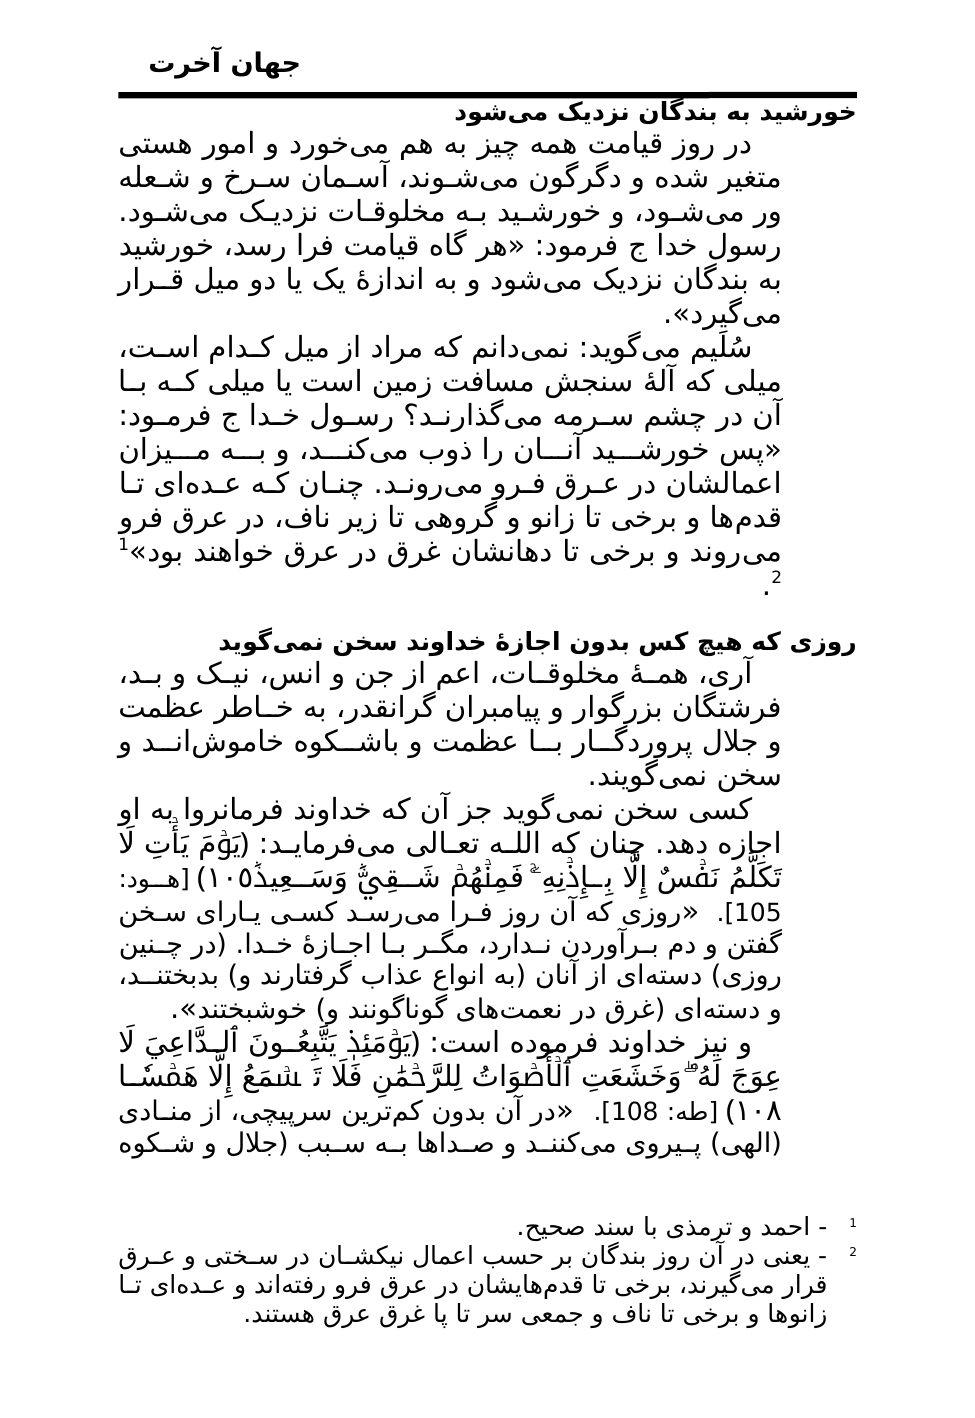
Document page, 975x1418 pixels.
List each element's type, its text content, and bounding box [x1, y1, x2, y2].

text روزی که هیچ کس بدون اجازۀ خداوند سخن نمی‌گوید [118, 627, 857, 656]
text سُلَیم می‌گوید: نمی‌دانم که مراد از میل کدام است، میلی که آلۀ سنجش مسافت زمین است یا میلی که با آن در چشم سرمه می‌گذارند؟ رسول خدا ج فرمود: «پس خورشید آنان را ذوب می‌کند، و به میزان اعمالشان در عرق فرو می‌روند. چنان که عده‌ای تا قدم‌ها و برخی تا زانو و گروهی تا زیر ناف، در عرق فرو می‌روند و برخی تا دهانشان غرق در عرق خواهند بود» . [118, 331, 782, 602]
text خورشید به بندگان نزدیک می‌شود [118, 98, 857, 127]
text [118, 1025, 782, 1158]
text آری، همۀ مخلوقات، اعم از جن و انس، نیک و بد، فرشتگان بزرگوار و پیامبران گرانقدر، به خاطر عظمت و جلال پروردگار با عظمت و باشکوه خاموش‌اند و سخن نمی‌گویند. [118, 656, 782, 792]
text کسی سخن نمی‌گوید جز آن که خداوند فرمانروا به او اجازه دهد. چنان که الله تعالی می‌فرماید: ﴿يَوۡمَ يَأۡتِ لَا تَكَلَّمُ نَفۡسٌ إِلَّا بِإِذۡنِهِۦۚ فَمِنۡهُمۡ شَقِيّٞ وَسَعِيدٞ١٠٥﴾ [هود: 105]. «روزی که آن روز فرا می‌رسد کسی یارای سخن گفتن و دم برآوردن ندارد، مگر با اجازۀ خدا. (در چنین روزی) دسته‌ای از آنان (به انواع عذاب گرفتارند و) بدبختند، و دسته‌ای (غرق در نعمت‌های گوناگونند و) خوشبختند». [118, 792, 782, 1025]
text در روز قیامت همه چیز به هم می‌خورد و امور هستی متغیر شده و دگرگون می‌شوند، آسمان سرخ و شعله ور می‌شود، و خورشید به مخلوقات نزدیک می‌شود. رسول خدا ج فرمود: «هر گاه قیامت فرا رسد، خورشید به بندگان نزدیک می‌شود و به اندازۀ یک یا دو میل قرار می‌گیرد». [118, 127, 782, 331]
